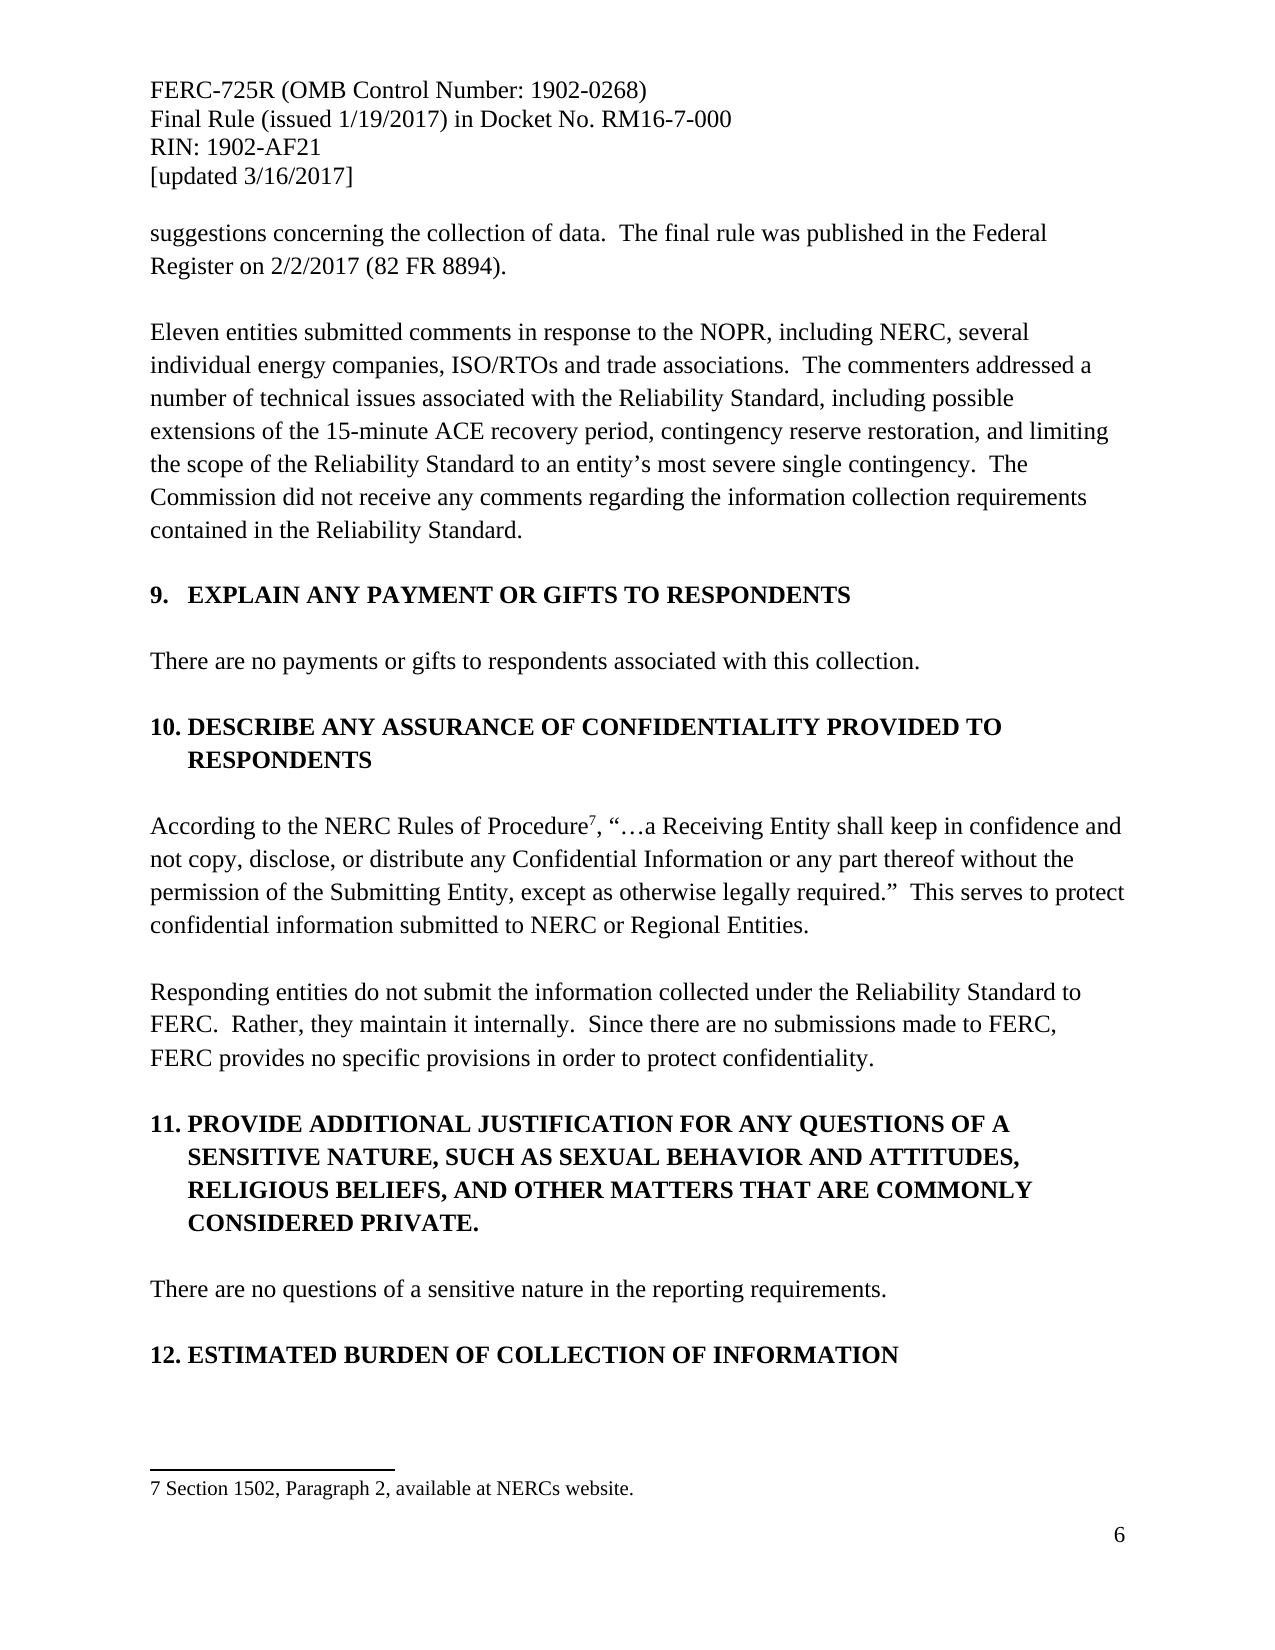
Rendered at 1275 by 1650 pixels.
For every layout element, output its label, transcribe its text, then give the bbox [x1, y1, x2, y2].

text Eleven entities submitted comments in response to the NOPR, including NERC, several individual energy companies, ISO/RTOs and trade associations. The commenters addressed a number of technical issues associated with the Reliability Standard, including possible extensions of the 15-minute ACE recovery period, contingency reserve restoration, and limiting the scope of the Reliability Standard to an entity’s most severe single contingency. The Commission did not receive any comments regarding the information collection requirements contained in the Reliability Standard. [150, 317, 1125, 576]
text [150, 218, 1125, 280]
text According to the NERC Rules of Procedure, “…a Receiving Entity shall keep in confidence and not copy, disclose, or distribute any Confidential Information or any part thereof without the permission of the Submitting Entity, except as otherwise legally required.” This serves to protect confidential information submitted to NERC or Regional Entities. [150, 811, 1125, 939]
list PROVIDE ADDITIONAL JUSTIFICATION FOR ANY QUESTIONS OF A SENSITIVE NATURE, SUCH AS SEXUAL BEHAVIOR AND ATTITUDES, RELIGIOUS BELIEFS, AND OTHER MATTERS THAT ARE COMMONLY CONSIDERED PRIVATE. [150, 1109, 1125, 1236]
list EXPLAIN ANY PAYMENT OR GIFTS TO RESPONDENTS [150, 580, 1125, 609]
list ESTIMATED BURDEN OF COLLECTION OF INFORMATION [150, 1340, 1125, 1368]
text There are no payments or gifts to respondents associated with this collection. [150, 646, 1125, 675]
text There are no questions of a sensitive nature in the reporting requirements. [150, 1274, 1125, 1302]
list DESCRIBE ANY ASSURANCE OF CONFIDENTIALITY PROVIDED TO RESPONDENTS [150, 712, 1125, 774]
text Responding entities do not submit the information collected under the Reliability Standard to FERC. Rather, they maintain it internally. Since there are no submissions made to FERC, FERC provides no specific provisions in order to protect confidentiality. [150, 977, 1125, 1071]
